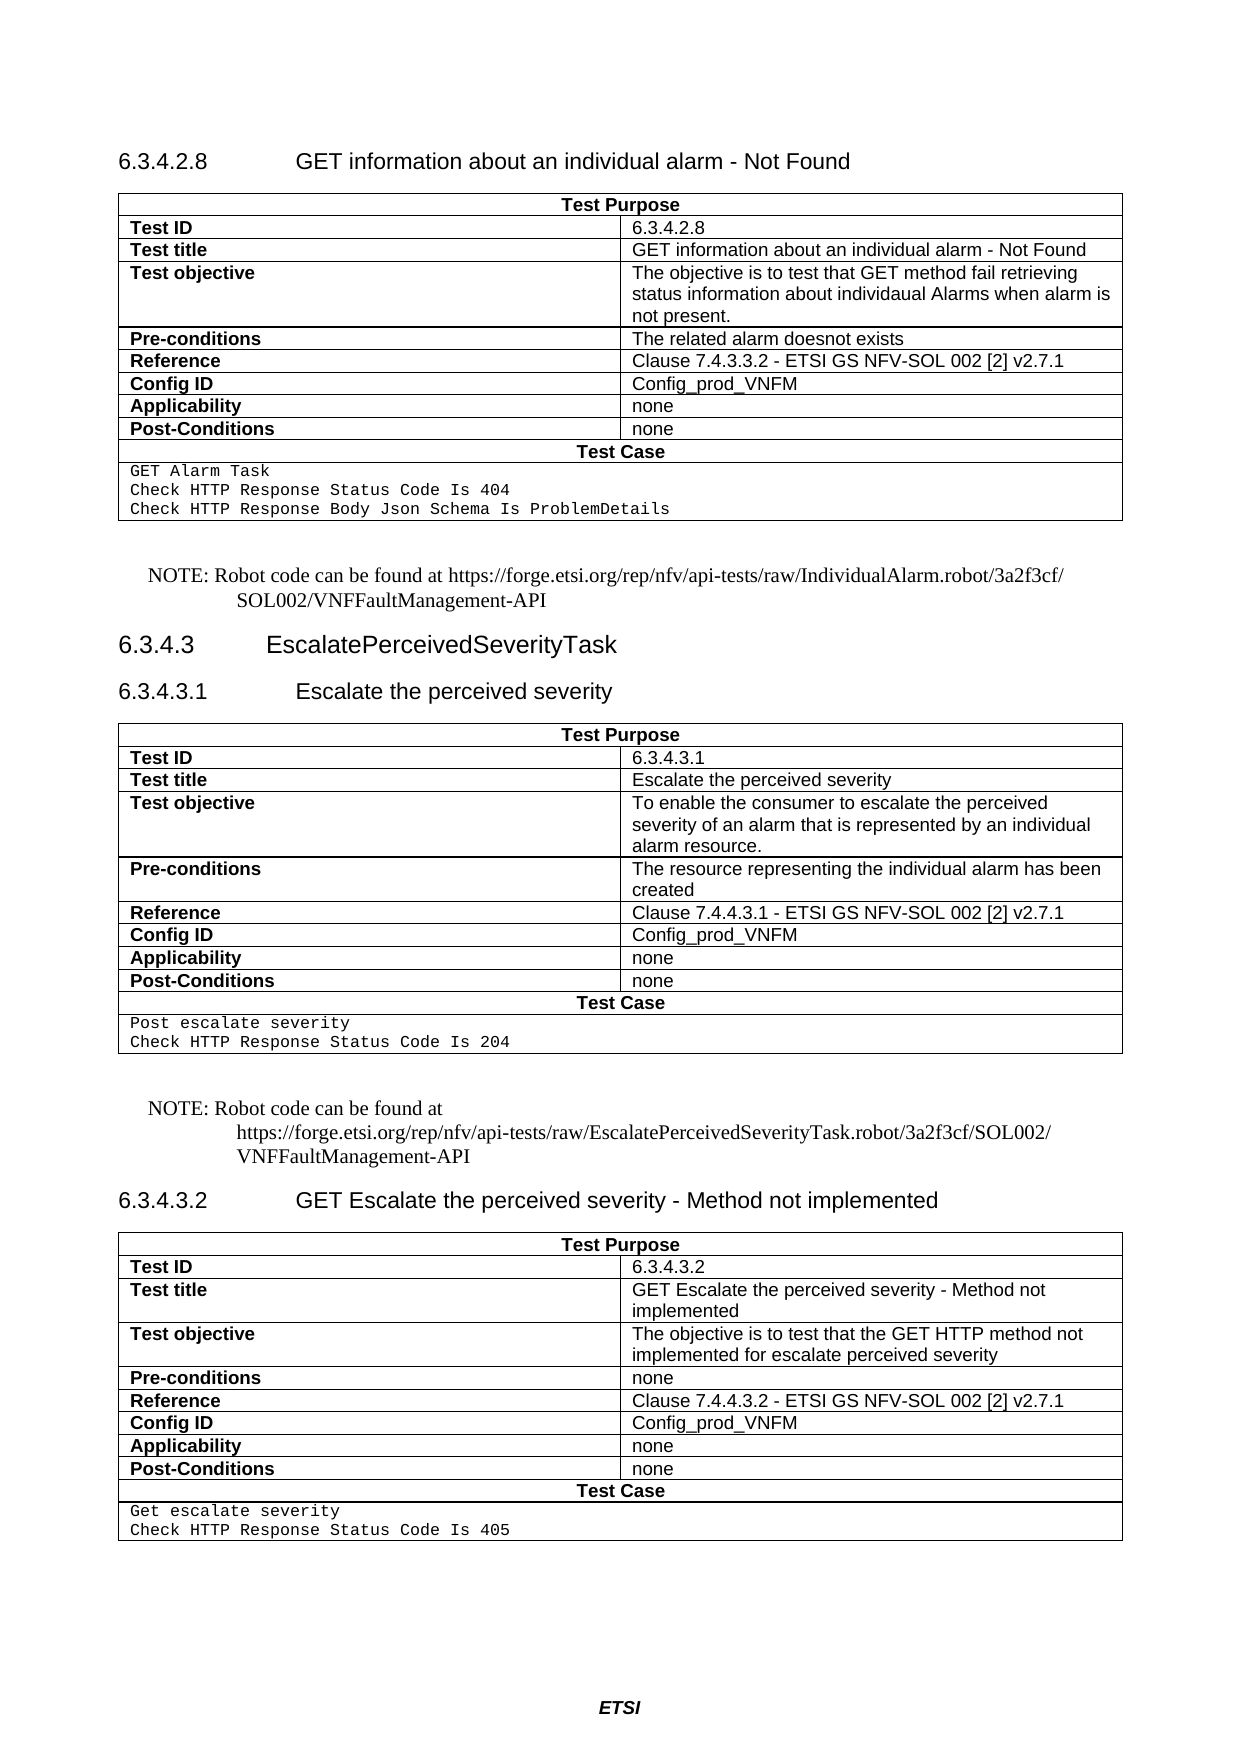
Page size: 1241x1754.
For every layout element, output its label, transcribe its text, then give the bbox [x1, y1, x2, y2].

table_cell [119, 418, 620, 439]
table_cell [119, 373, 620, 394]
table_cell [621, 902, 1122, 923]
text NOTE: Robot code can be found at https://forge.etsi.org/rep/nfv/api-tests/raw/IndividualAlarm.robot/3a2f3cf/SOL002/VNFFaultManagement-API [148, 563, 1122, 612]
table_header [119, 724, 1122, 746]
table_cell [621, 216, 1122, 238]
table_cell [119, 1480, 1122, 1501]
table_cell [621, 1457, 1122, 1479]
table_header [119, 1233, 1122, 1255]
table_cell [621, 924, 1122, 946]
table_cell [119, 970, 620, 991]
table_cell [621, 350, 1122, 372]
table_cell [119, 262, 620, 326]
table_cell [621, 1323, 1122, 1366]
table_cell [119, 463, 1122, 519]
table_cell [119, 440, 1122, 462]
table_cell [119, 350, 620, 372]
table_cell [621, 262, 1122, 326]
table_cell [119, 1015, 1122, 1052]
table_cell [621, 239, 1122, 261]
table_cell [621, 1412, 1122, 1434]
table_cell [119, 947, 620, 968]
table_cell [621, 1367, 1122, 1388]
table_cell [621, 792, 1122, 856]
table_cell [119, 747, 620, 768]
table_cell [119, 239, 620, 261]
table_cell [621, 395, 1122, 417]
subtitle 6.3.4.3.2 GET Escalate the perceived severity - Method not implemented [118, 1187, 1122, 1213]
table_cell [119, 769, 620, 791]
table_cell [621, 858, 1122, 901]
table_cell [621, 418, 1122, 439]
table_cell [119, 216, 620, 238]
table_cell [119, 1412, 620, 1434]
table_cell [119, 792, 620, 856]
subtitle 6.3.4.2.8 GET information about an individual alarm - Not Found [118, 148, 1122, 174]
text NOTE: Robot code can be found at https://forge.etsi.org/rep/nfv/api-tests/raw/EscalatePerceivedSeverityTask.robot/3a2f3cf/SOL002/VNFFaultManagement-API [148, 1096, 1122, 1168]
subtitle 6.3.4.3.1 Escalate the perceived severity [118, 678, 1122, 704]
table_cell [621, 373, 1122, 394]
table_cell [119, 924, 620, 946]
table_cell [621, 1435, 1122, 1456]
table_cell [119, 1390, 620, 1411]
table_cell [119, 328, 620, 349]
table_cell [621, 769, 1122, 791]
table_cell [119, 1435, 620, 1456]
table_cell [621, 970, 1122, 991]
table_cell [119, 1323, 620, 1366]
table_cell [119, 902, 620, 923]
subtitle 6.3.4.3 EscalatePerceivedSeverityTask [118, 630, 1122, 659]
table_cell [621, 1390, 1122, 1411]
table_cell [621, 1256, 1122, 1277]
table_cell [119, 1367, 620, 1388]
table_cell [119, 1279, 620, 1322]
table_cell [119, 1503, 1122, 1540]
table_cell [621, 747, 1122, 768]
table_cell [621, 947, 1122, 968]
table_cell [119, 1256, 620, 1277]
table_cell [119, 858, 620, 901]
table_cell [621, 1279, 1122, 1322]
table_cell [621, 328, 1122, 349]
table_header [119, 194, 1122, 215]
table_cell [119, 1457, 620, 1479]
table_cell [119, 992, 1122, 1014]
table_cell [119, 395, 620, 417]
